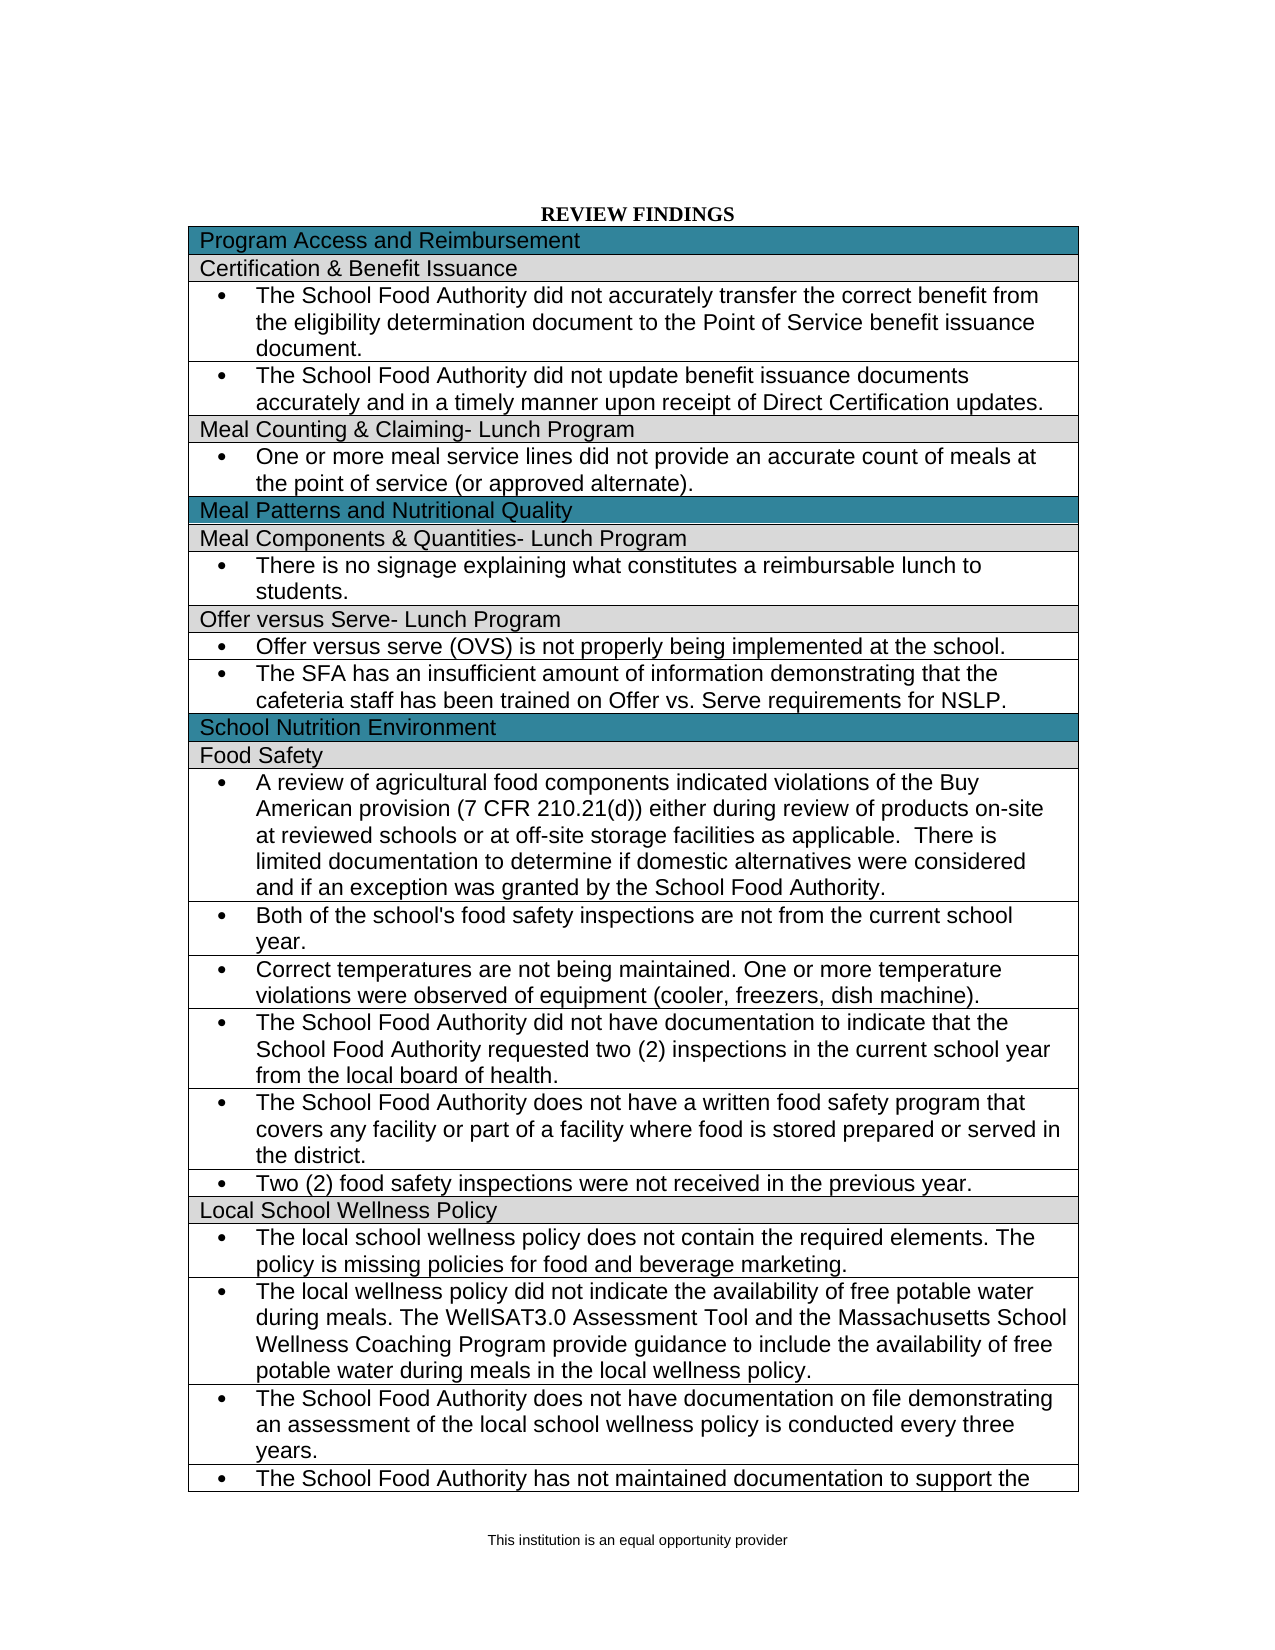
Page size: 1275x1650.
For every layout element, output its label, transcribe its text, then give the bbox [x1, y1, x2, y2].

table_header Program Access and Reimbursement [189, 227, 1078, 254]
table_cell Certification & Benefit Issuance [189, 255, 1078, 281]
table_cell Correct temperatures are not being maintained. One or more temperature violations were observed of equipment (cooler, freezers, dish machine). [189, 956, 1078, 1008]
table_cell The School Food Authority did not have documentation to indicate that the School Food Authority requested two (2) inspections in the current school year from the local board of health. [189, 1009, 1078, 1088]
table_cell Meal Counting & Claiming- Lunch Program [189, 416, 1078, 442]
table_cell The School Food Authority did not update benefit issuance documents accurately and in a timely manner upon receipt of Direct Certification updates. [189, 362, 1078, 415]
table_cell There is no signage explaining what constitutes a reimbursable lunch to students. [189, 552, 1078, 604]
table_cell Two (2) food safety inspections were not received in the previous year. [189, 1170, 1078, 1196]
table_cell School Nutrition Environment [189, 714, 1078, 741]
table_cell The School Food Authority does not have documentation on file demonstrating an assessment of the local school wellness policy is conducted every three years. [189, 1385, 1078, 1463]
table_cell Offer versus serve (OVS) is not properly being implemented at the school. [189, 633, 1078, 659]
table_cell Food Safety [189, 742, 1078, 768]
table_cell The local wellness policy did not indicate the availability of free potable water during meals. The WellSAT3.0 Assessment Tool and the Massachusetts School Wellness Coaching Program provide guidance to include the availability of free potable water during meals in the local wellness policy. [189, 1278, 1078, 1383]
table_cell Meal Components & Quantities- Lunch Program [189, 525, 1078, 551]
table_cell Local School Wellness Policy [189, 1197, 1078, 1223]
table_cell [189, 1465, 1078, 1491]
table_cell A review of agricultural food components indicated violations of the Buy American provision (7 CFR 210.21(d)) either during review of products on-site at reviewed schools or at off-site storage facilities as applicable. There is limited documentation to determine if domestic alternatives were considered and if an exception was granted by the School Food Authority. [189, 769, 1078, 901]
table_cell Both of the school's food safety inspections are not from the current school year. [189, 902, 1078, 954]
table_cell Offer versus Serve- Lunch Program [189, 606, 1078, 632]
table_cell The SFA has an insufficient amount of information demonstrating that the cafeteria staff has been trained on Offer vs. Serve requirements for NSLP. [189, 660, 1078, 713]
table_cell One or more meal service lines did not provide an accurate count of meals at the point of service (or approved alternate). [189, 443, 1078, 496]
text REVIEW FINDINGS [187, 202, 1087, 226]
table_cell The School Food Authority did not accurately transfer the correct benefit from the eligibility determination document to the Point of Service benefit issuance document. [189, 282, 1078, 361]
table_cell The local school wellness policy does not contain the required elements. The policy is missing policies for food and beverage marketing. [189, 1224, 1078, 1277]
table_cell The School Food Authority does not have a written food safety program that covers any facility or part of a facility where food is stored prepared or served in the district. [189, 1089, 1078, 1168]
table_cell Meal Patterns and Nutritional Quality [189, 497, 1078, 523]
